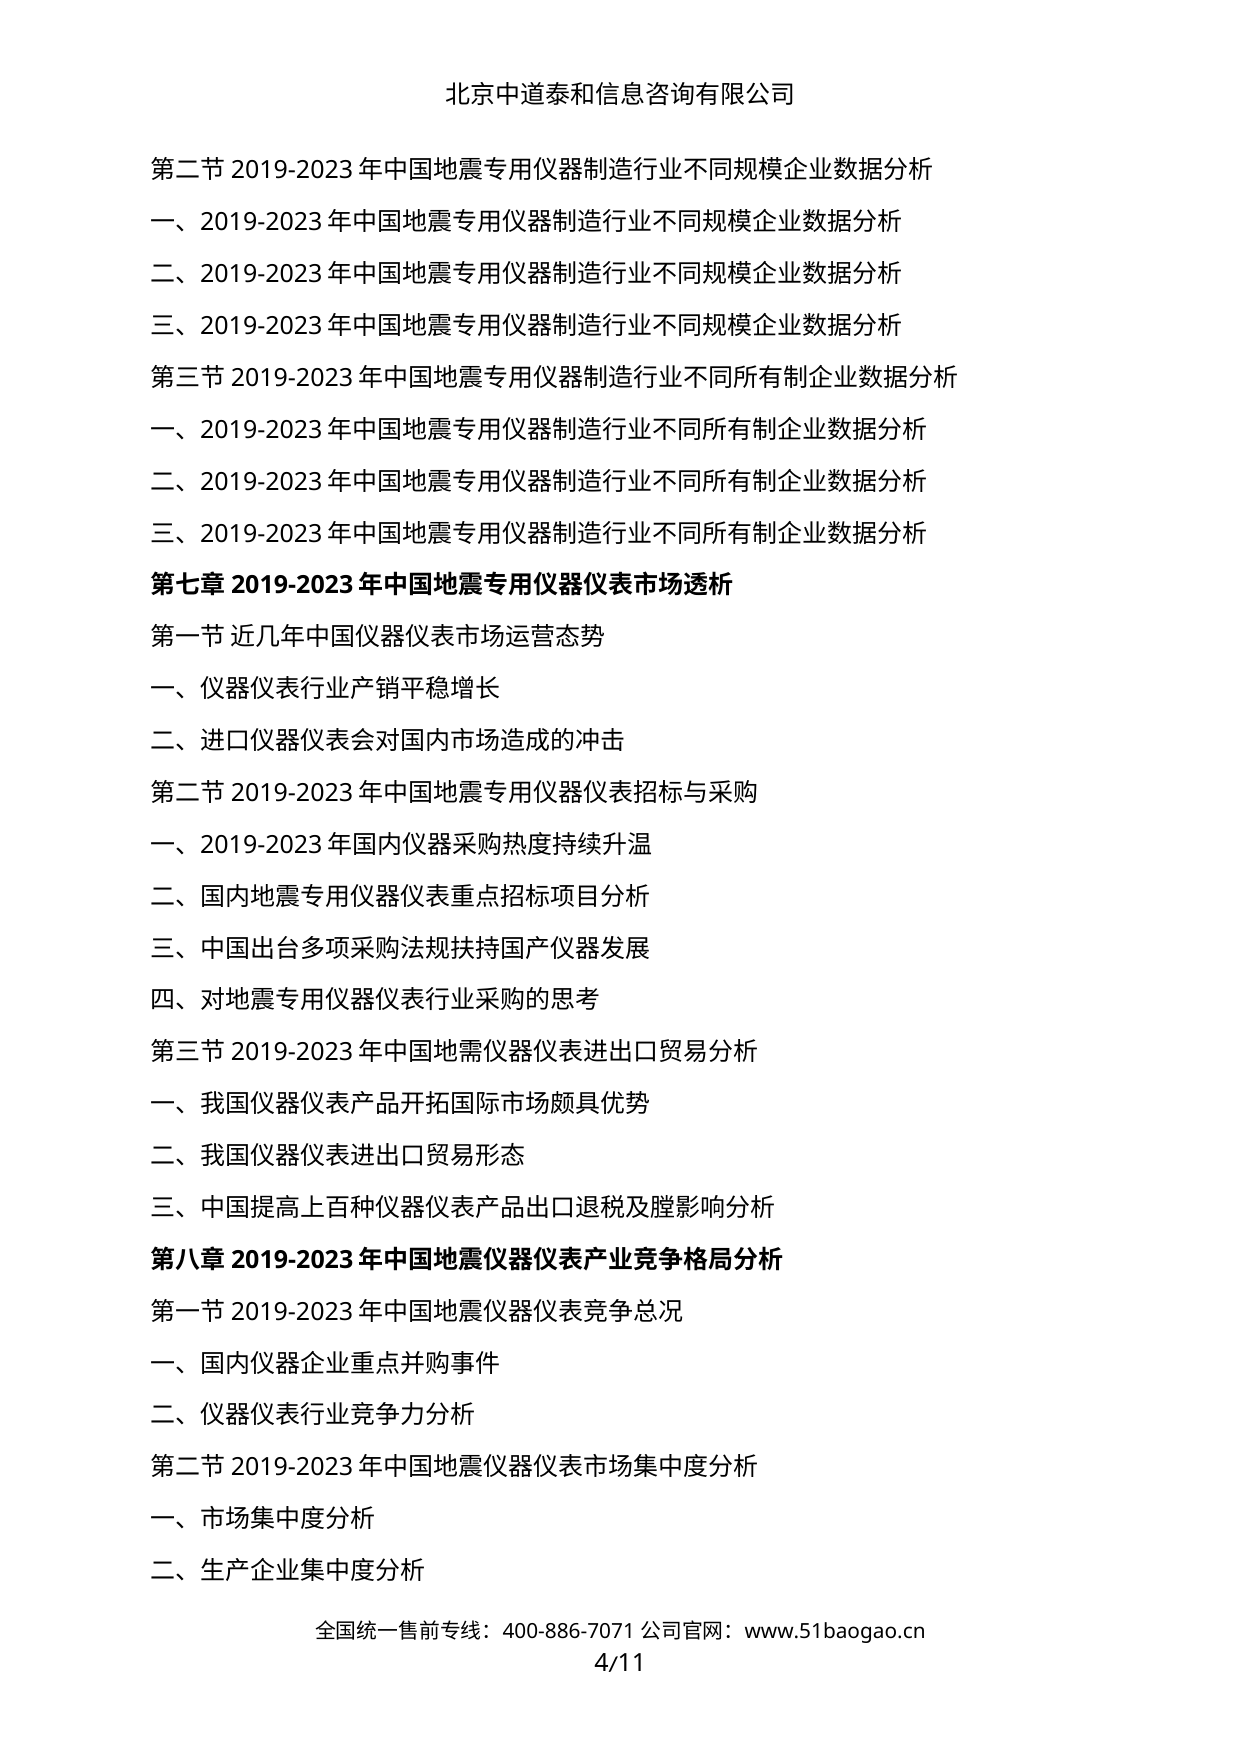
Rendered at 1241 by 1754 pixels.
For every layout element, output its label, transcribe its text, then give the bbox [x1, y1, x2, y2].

text 二、2019-2023年中国地震专用仪器制造行业不同所有制企业数据分析 [150, 461, 1090, 497]
text 一、2019-2023年国内仪器采购热度持续升温 [150, 824, 1090, 861]
text 二、生产企业集中度分析 [150, 1551, 1090, 1587]
text 二、2019-2023年中国地震专用仪器制造行业不同规模企业数据分析 [150, 254, 1090, 290]
text 一、我国仪器仪表产品开拓国际市场颇具优势 [150, 1084, 1090, 1120]
text 二、国内地震专用仪器仪表重点招标项目分析 [150, 876, 1090, 912]
text 一、仪器仪表行业产销平稳增长 [150, 669, 1090, 705]
text 一、市场集中度分析 [150, 1499, 1090, 1535]
text 第二节 2019-2023年中国地震专用仪器制造行业不同规模企业数据分析 [150, 150, 1090, 186]
text 第一节 2019-2023年中国地震仪器仪表竞争总况 [150, 1291, 1090, 1327]
text 第三节 2019-2023年中国地震专用仪器制造行业不同所有制企业数据分析 [150, 357, 1090, 394]
text 第二节 2019-2023年中国地震仪器仪表市场集中度分析 [150, 1447, 1090, 1483]
text 第七章 2019-2023年中国地震专用仪器仪表市场透析 [150, 565, 1090, 601]
text 一、2019-2023年中国地震专用仪器制造行业不同规模企业数据分析 [150, 202, 1090, 238]
text 三、中国提高上百种仪器仪表产品出口退税及膛影响分析 [150, 1187, 1090, 1224]
text 三、中国出台多项采购法规扶持国产仪器发展 [150, 928, 1090, 964]
text 三、2019-2023年中国地震专用仪器制造行业不同所有制企业数据分析 [150, 513, 1090, 549]
text 第一节 近几年中国仪器仪表市场运营态势 [150, 617, 1090, 653]
text 一、2019-2023年中国地震专用仪器制造行业不同所有制企业数据分析 [150, 409, 1090, 446]
text 二、仪器仪表行业竞争力分析 [150, 1395, 1090, 1431]
text 第三节 2019-2023年中国地需仪器仪表进出口贸易分析 [150, 1032, 1090, 1068]
text 四、对地震专用仪器仪表行业采购的思考 [150, 980, 1090, 1016]
text 一、国内仪器企业重点并购事件 [150, 1343, 1090, 1379]
text 三、2019-2023年中国地震专用仪器制造行业不同规模企业数据分析 [150, 306, 1090, 342]
text 第二节 2019-2023年中国地震专用仪器仪表招标与采购 [150, 772, 1090, 809]
text 二、进口仪器仪表会对国内市场造成的冲击 [150, 721, 1090, 757]
text 二、我国仪器仪表进出口贸易形态 [150, 1136, 1090, 1172]
text 第八章 2019-2023年中国地震仪器仪表产业竞争格局分析 [150, 1239, 1090, 1276]
